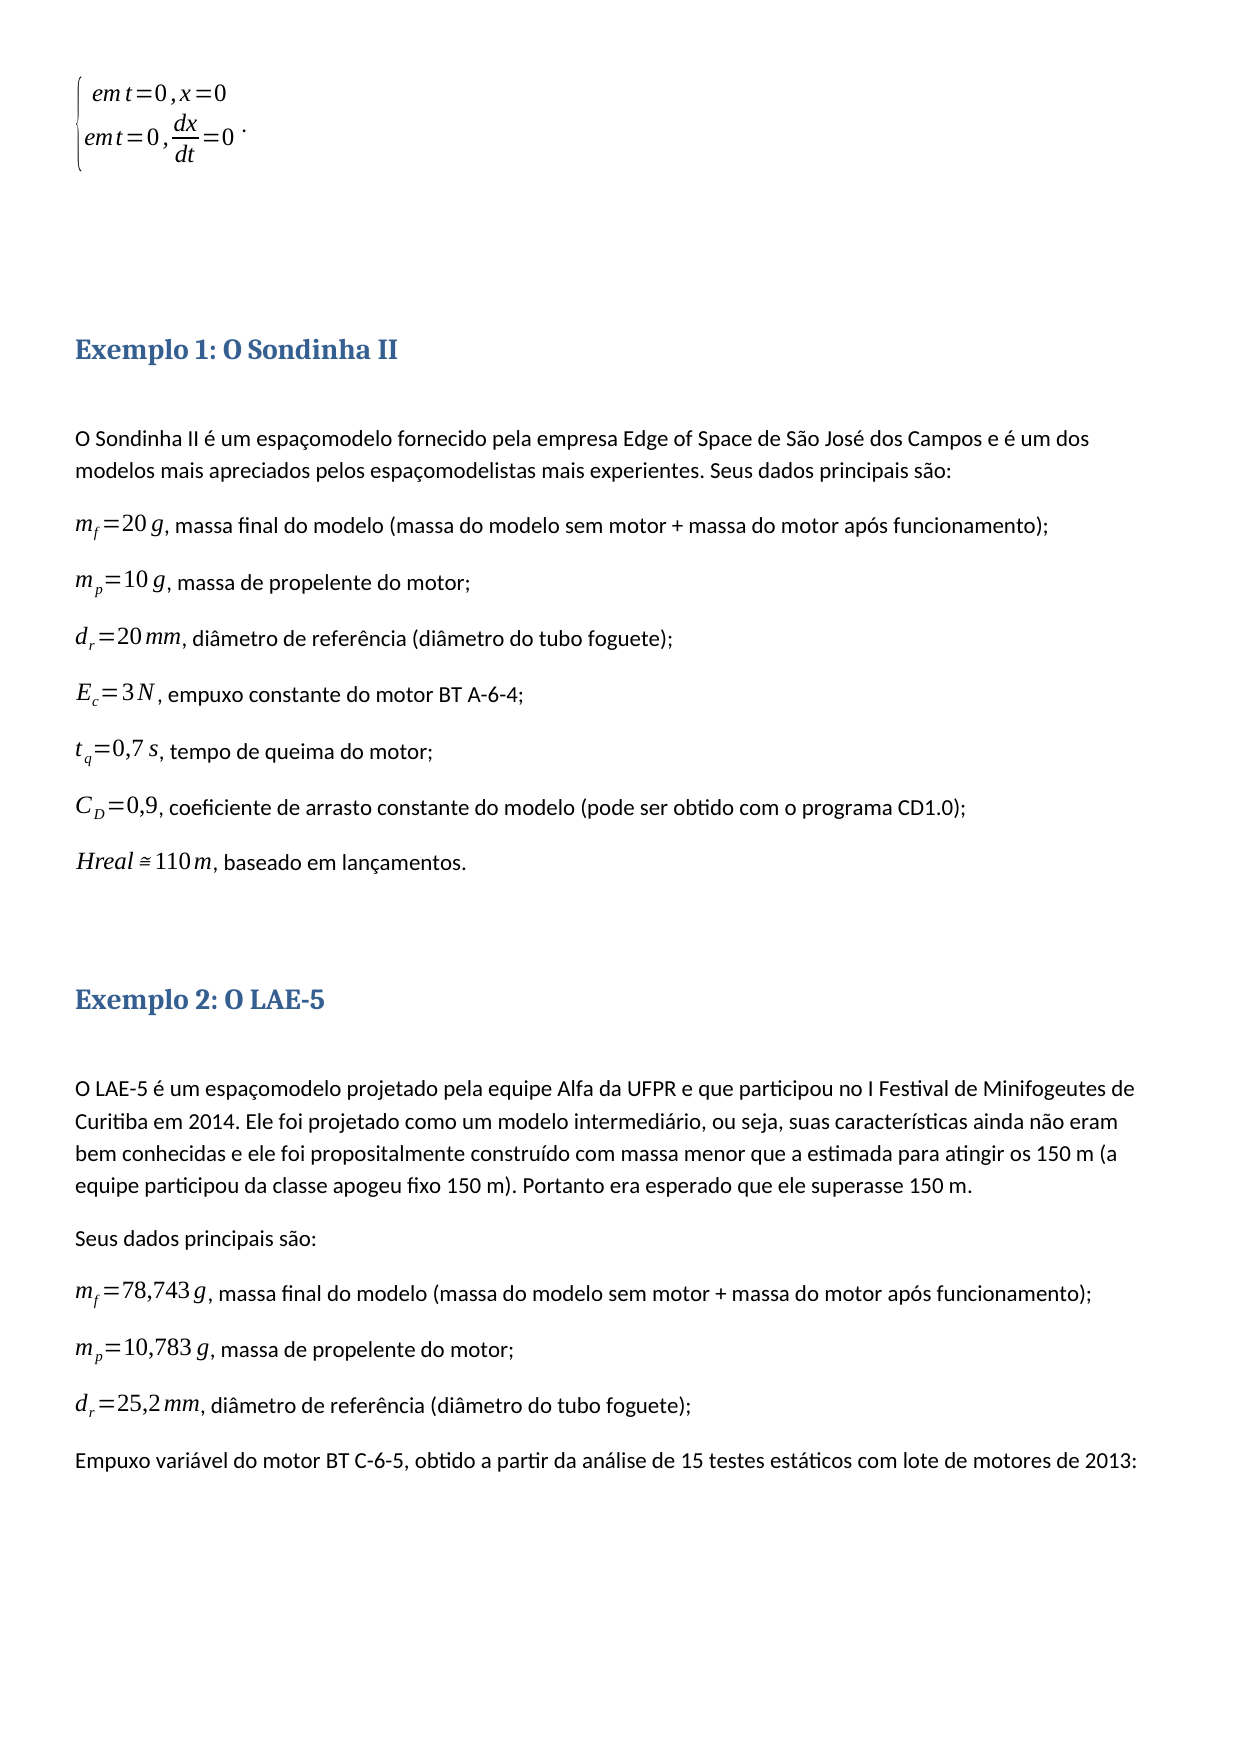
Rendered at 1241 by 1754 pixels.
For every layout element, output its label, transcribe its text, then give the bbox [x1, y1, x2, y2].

text , coeficiente de arrasto constante do modelo (pode ser obtido com o programa CD1.0); [75, 791, 1165, 823]
text , empuxo constante do motor BT A-6-4; [75, 679, 1165, 710]
text O LAE-5 é um espaçomodelo projetado pela equipe Alfa da UFPR e que participou no I Festival de Minifogeutes de Curitiba em 2014. Ele foi projetado como um modelo intermediário, ou seja, suas características ainda não eram bem conhecidas e ele foi propositalmente construído com massa menor que a estimada para atingir os 150 m (a equipe participou da classe apogeu fixo 150 m). Portanto era esperado que ele superasse 150 m. [75, 1074, 1165, 1199]
subtitle Exemplo 1: O Sondinha II [75, 333, 1165, 366]
text Seus dados principais são: [75, 1224, 1165, 1252]
text Empuxo variável do motor BT C-6-5, obtido a partir da análise de 15 testes estáticos com lote de motores de 2013: [75, 1446, 1165, 1474]
text , diâmetro de referência (diâmetro do tubo foguete); [75, 622, 1165, 654]
text . [75, 75, 1165, 173]
text , massa final do modelo (massa do modelo sem motor + massa do motor após funcionamento); [75, 510, 1165, 541]
text O Sondinha II é um espaçomodelo fornecido pela empresa Edge of Space de São José dos Campos e é um dos modelos mais apreciados pelos espaçomodelistas mais experientes. Seus dados principais são: [75, 424, 1165, 485]
text , massa final do modelo (massa do modelo sem motor + massa do motor após funcionamento); [75, 1277, 1165, 1308]
text , massa de propelente do motor; [75, 1333, 1165, 1365]
text , diâmetro de referência (diâmetro do tubo foguete); [75, 1390, 1165, 1421]
text , massa de propelente do motor; [75, 566, 1165, 597]
text , baseado em lançamentos. [75, 848, 1165, 876]
subtitle Exemplo 2: O LAE-5 [75, 983, 1165, 1017]
text , tempo de queima do motor; [75, 735, 1165, 766]
